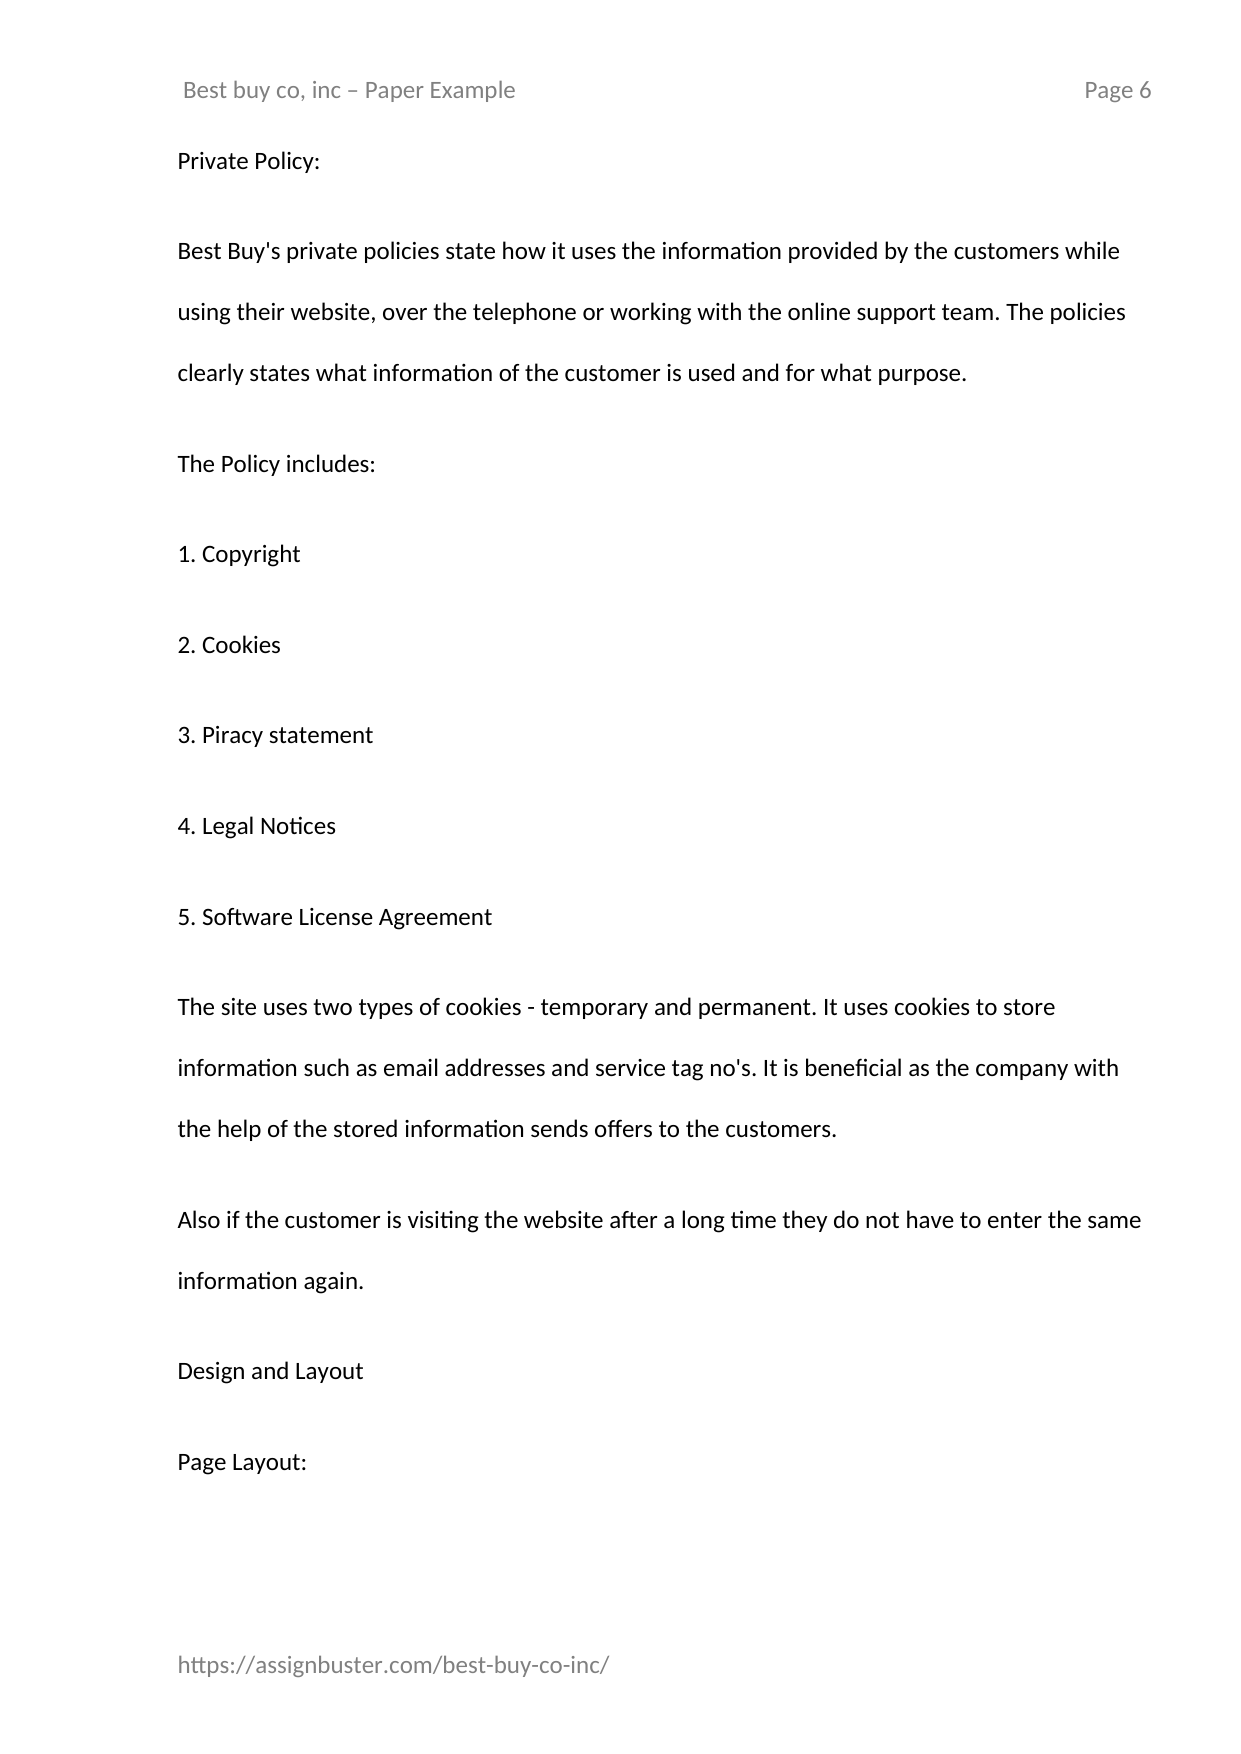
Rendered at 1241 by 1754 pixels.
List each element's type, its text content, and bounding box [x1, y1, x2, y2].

text 3. Piracy statement [177, 720, 1152, 750]
text The Policy includes: [177, 448, 1152, 479]
text Design and Layout [177, 1355, 1152, 1386]
text The site uses two types of cookies - temporary and permanent. It uses cookies to store information such as email addresses and service tag no's. It is beneficial as the company with the help of the stored information sends offers to the customers. [177, 991, 1152, 1144]
text Page Layout: [177, 1446, 1152, 1476]
text 1. Copyright [177, 539, 1152, 569]
text 4. Legal Notices [177, 810, 1152, 841]
text Also if the customer is visiting the website after a long time they do not have to enter the same information again. [177, 1204, 1152, 1295]
text 2. Cookies [177, 629, 1152, 660]
text Private Policy: [177, 145, 1152, 176]
text 5. Software License Agreement [177, 901, 1152, 931]
text Best Buy's private policies state how it uses the information provided by the customers while using their website, over the telephone or working with the online support team. The policies clearly states what information of the customer is used and for what purpose. [177, 236, 1152, 388]
